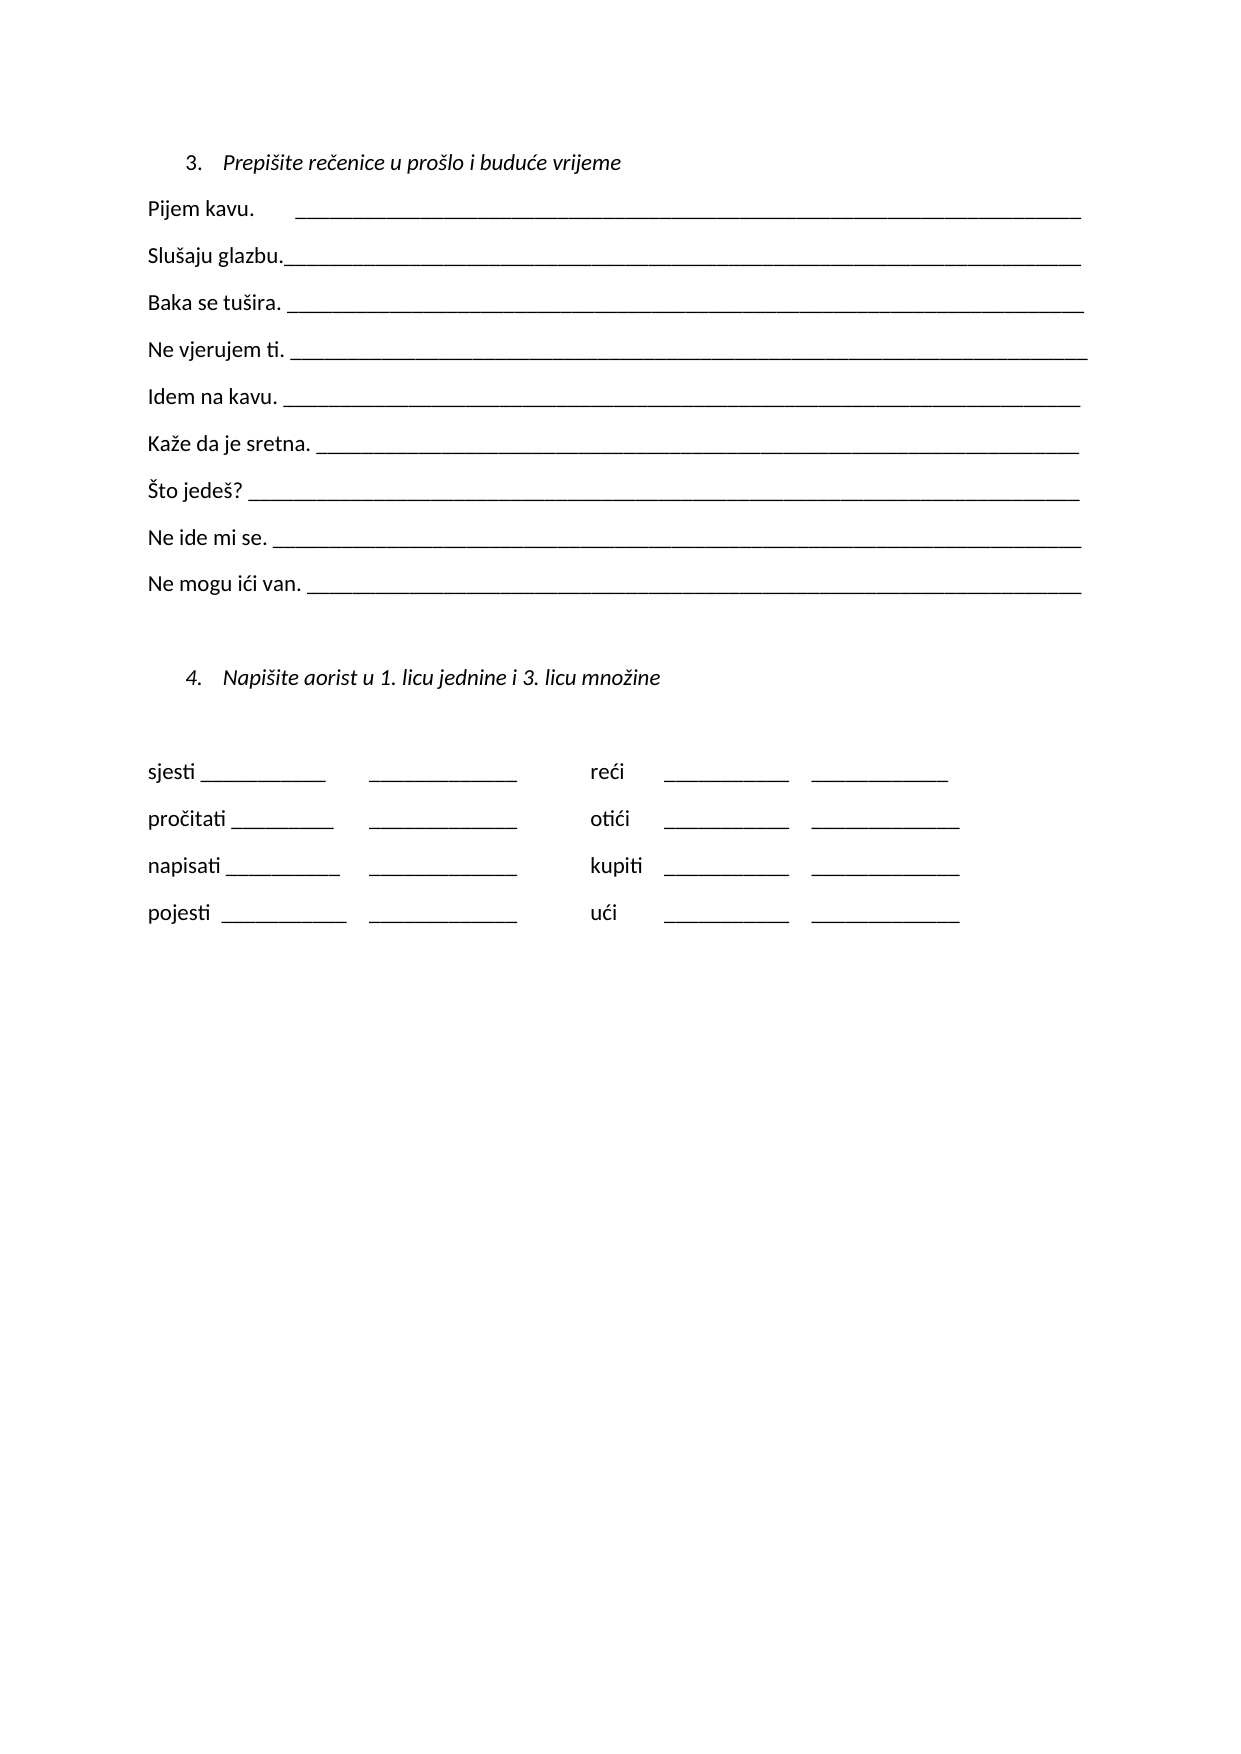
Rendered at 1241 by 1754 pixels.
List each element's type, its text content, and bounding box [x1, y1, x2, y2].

list Napišite aorist u 1. licu jednine i 3. licu množine [185, 663, 1093, 691]
text pročitati _________ _____________ otići ___________ _____________ [148, 804, 1093, 832]
text Baka se tušira. ______________________________________________________________________ [148, 288, 1093, 316]
text Kaže da je sretna. ___________________________________________________________________ [148, 429, 1093, 457]
text Idem na kavu. ______________________________________________________________________ [148, 382, 1093, 410]
text Pijem kavu. _____________________________________________________________________ [148, 194, 1093, 222]
text napisati __________ _____________ kupiti ___________ _____________ [148, 851, 1093, 879]
text Ne vjerujem ti. ______________________________________________________________________ [148, 335, 1093, 363]
text Slušaju glazbu.______________________________________________________________________ [148, 241, 1093, 269]
text pojesti ___________ _____________ ući ___________ _____________ [148, 898, 1093, 926]
text sjesti ___________ _____________ reći ___________ ____________ [148, 757, 1093, 785]
text Ne mogu ići van. ____________________________________________________________________ [148, 569, 1093, 597]
text Ne ide mi se. _______________________________________________________________________ [148, 523, 1093, 551]
text Što jedeš? _________________________________________________________________________ [148, 476, 1093, 504]
list Prepišite rečenice u prošlo i buduće vrijeme [185, 148, 1093, 176]
